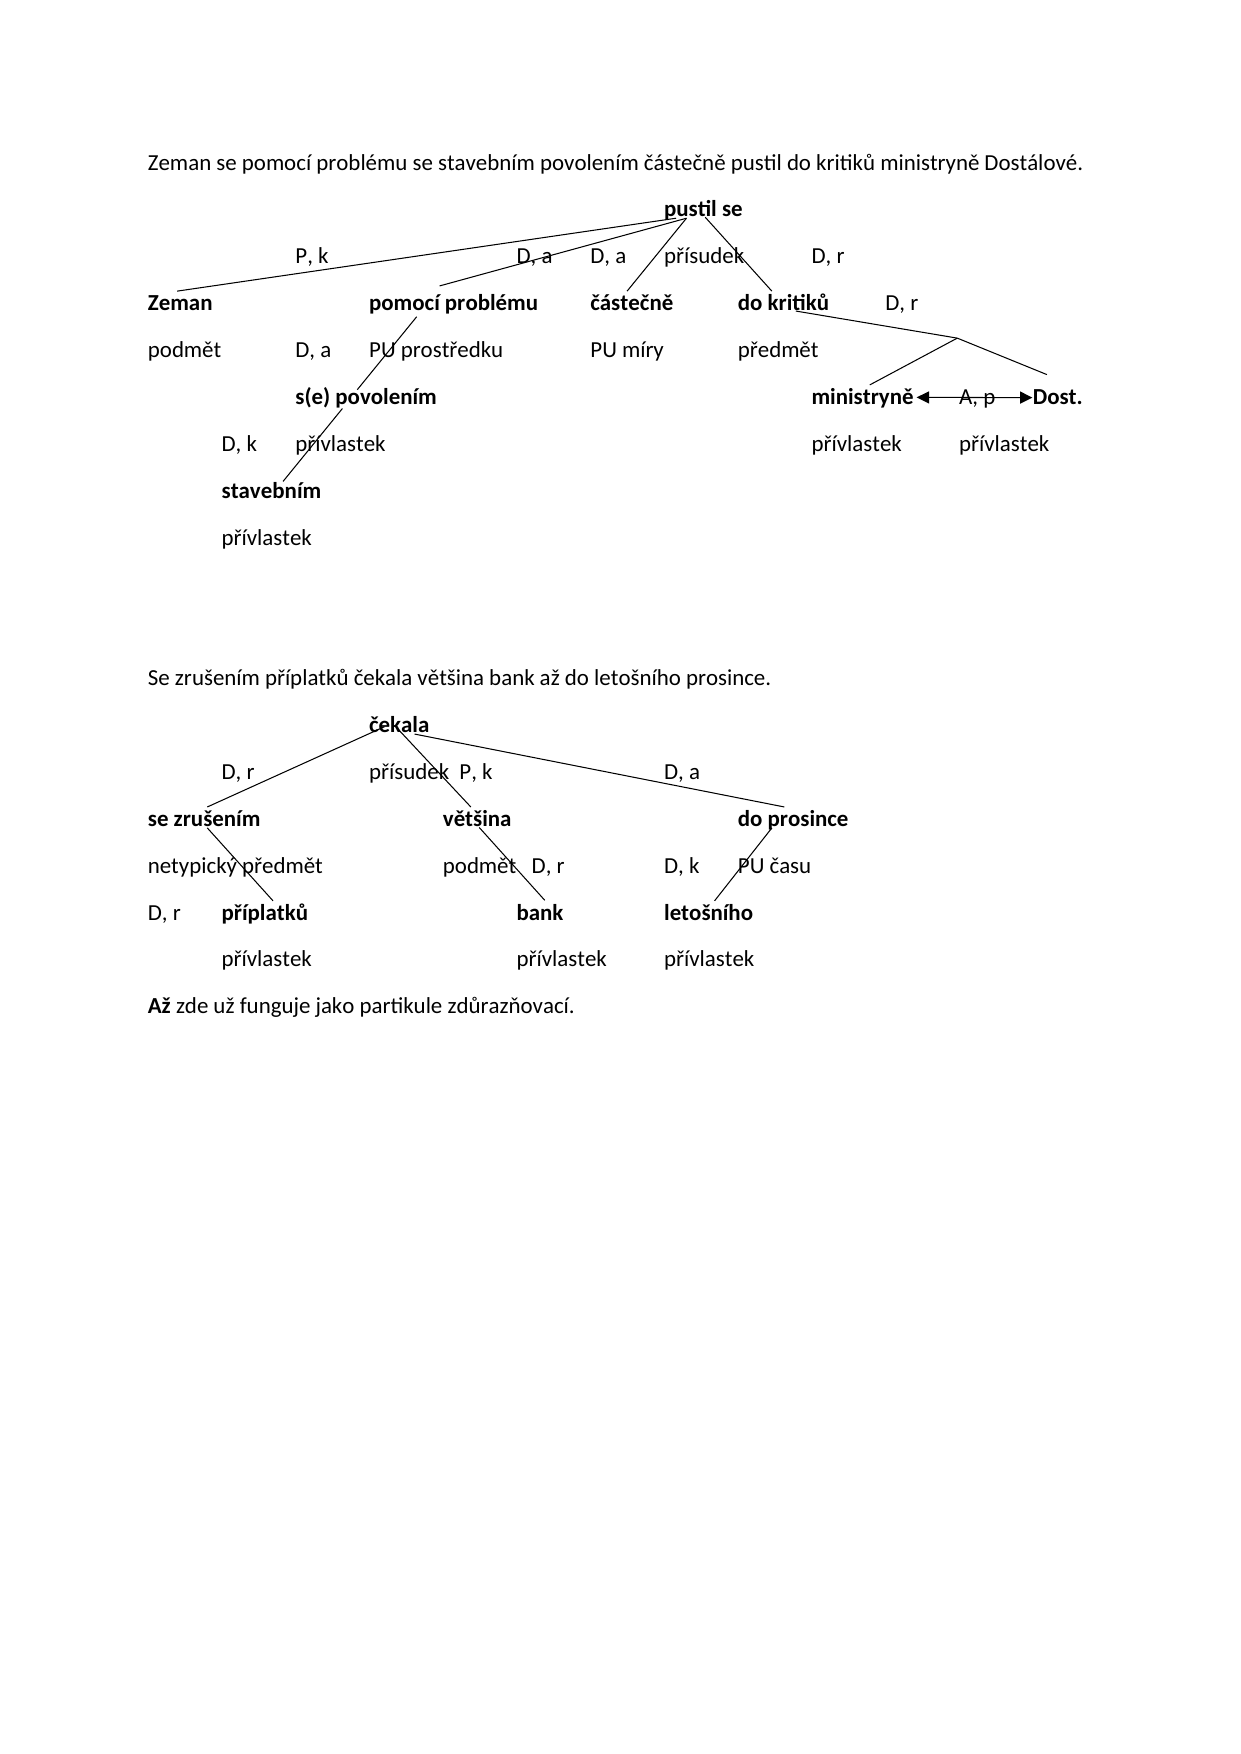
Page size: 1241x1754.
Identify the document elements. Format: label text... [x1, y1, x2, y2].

text D, k přívlastek přívlastek přívlastek [148, 429, 324, 457]
text Až zde už funguje jako partikule zdůrazňovací. [148, 991, 1093, 1019]
text D, r přísudek P, k D, a [260, 757, 448, 785]
text netypický předmět podmět D, r D, k PU času [230, 851, 524, 879]
text D, k přívlastek přívlastek přívlastek [305, 429, 1093, 457]
text Zeman se pomocí problému se stavebním povolením částečně pustil do kritiků ministryně Dostálové. [148, 148, 1093, 176]
text D, r příplatků bank letošního [148, 898, 1093, 926]
text s(e) povolením ministryně A, p Dost. [221, 382, 1093, 410]
text P, k D, a D, a přísudek D, r [729, 241, 1093, 269]
text P, k D, a D, a přísudek D, r [340, 241, 597, 269]
text Zeman pomocí problému částečně do kritiků D, r [148, 288, 1093, 316]
text netypický předmět podmět D, r D, k PU času [148, 851, 251, 879]
text D, r přísudek P, k D, a [426, 757, 665, 785]
text přívlastek přívlastek přívlastek [148, 944, 1093, 972]
text přívlastek [148, 523, 1093, 551]
text D, r přísudek P, k D, a [539, 757, 1093, 785]
text podmět D, a PU prostředku PU míry předmět [148, 335, 400, 363]
text P, k D, a D, a přísudek D, r [221, 241, 509, 269]
text čekala [295, 710, 1093, 738]
text pustil se [590, 194, 1093, 222]
text P, k D, a D, a přísudek D, r [647, 241, 750, 269]
text podmět D, a PU prostředku PU míry předmět [381, 335, 953, 363]
text podmět D, a PU prostředku PU míry předmět [948, 335, 1093, 363]
text netypický předmět podmět D, r D, k PU času [734, 851, 1093, 879]
text P, k D, a D, a přísudek D, r [507, 241, 666, 269]
text stavebním [148, 476, 1093, 504]
text D, r přísudek P, k D, a [148, 757, 314, 785]
text se zrušením většina do prosince [148, 804, 1093, 832]
text Se zrušením příplatků čekala většina bank až do letošního prosince. [148, 663, 1093, 691]
text netypický předmět podmět D, r D, k PU času [503, 851, 752, 879]
